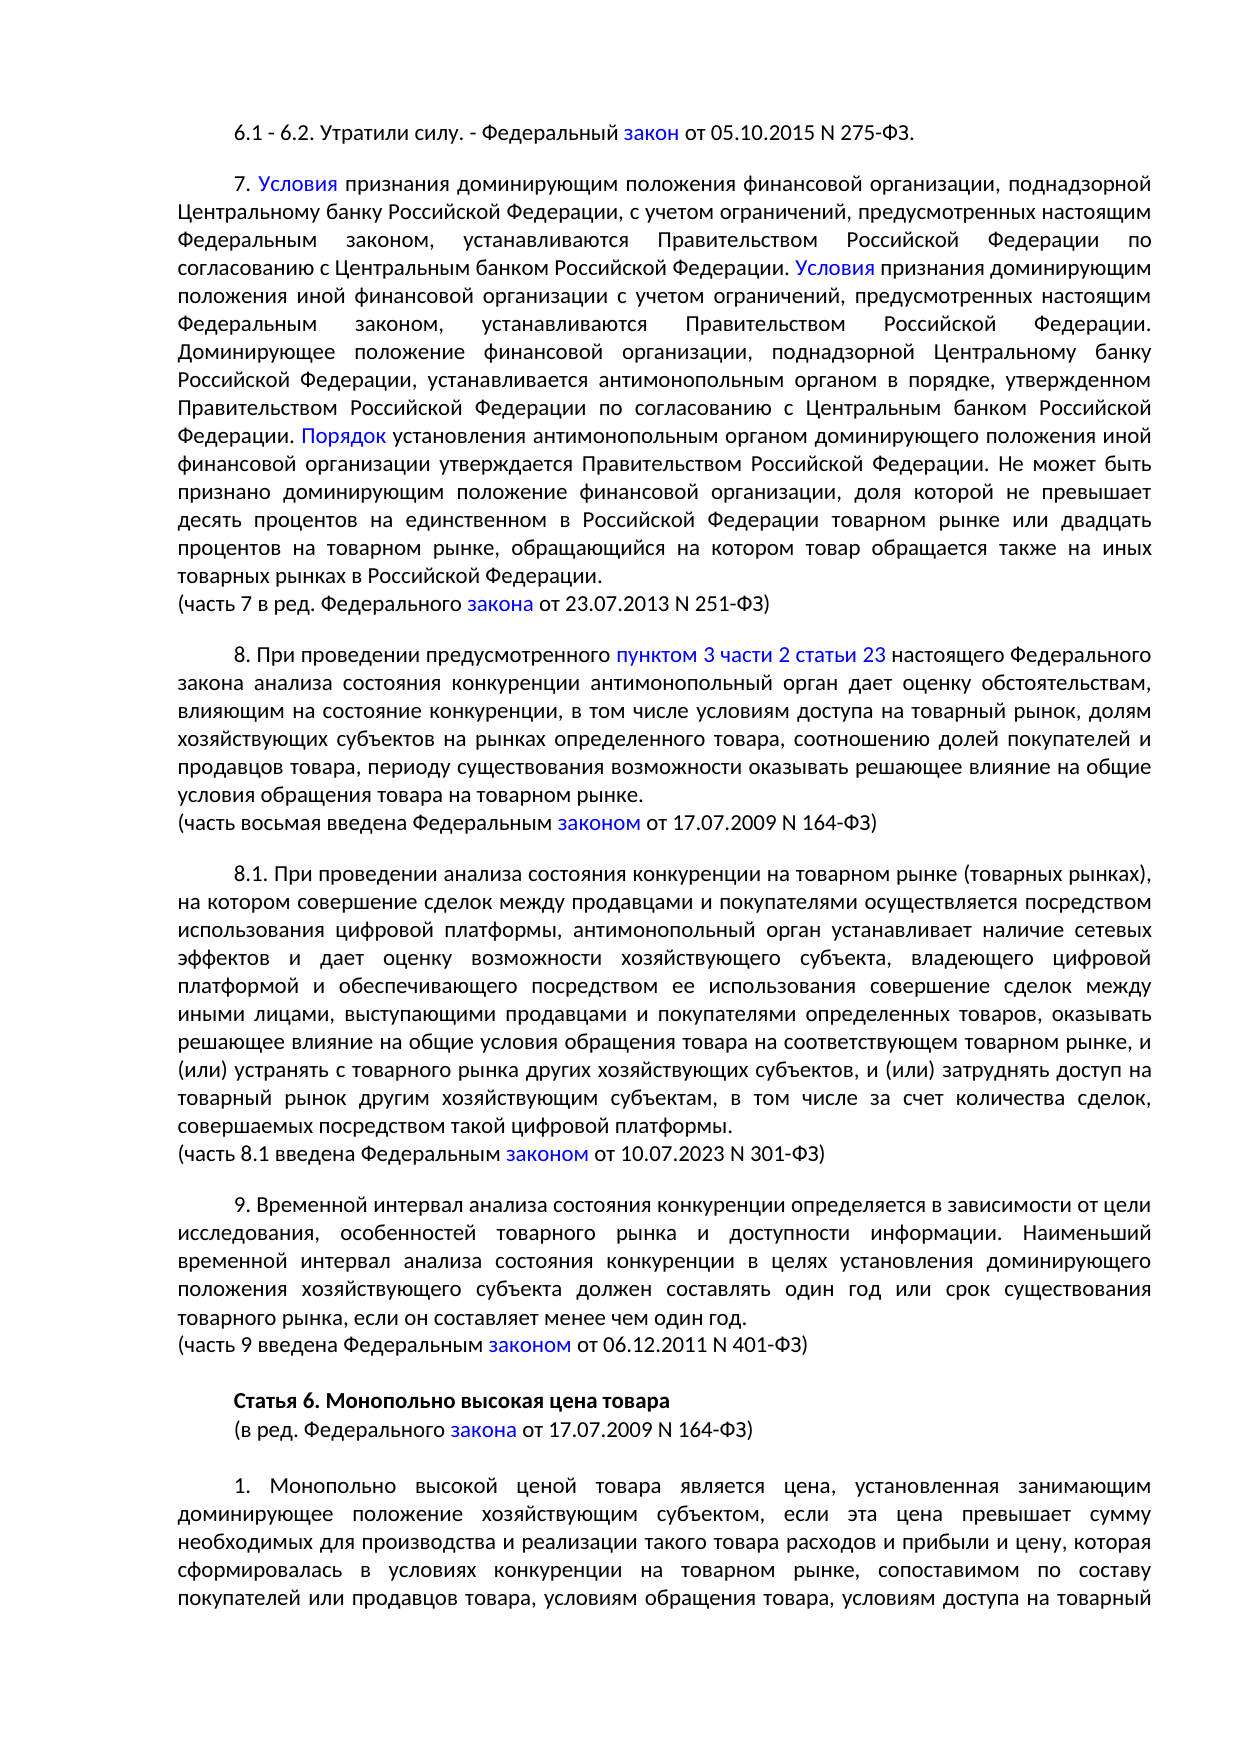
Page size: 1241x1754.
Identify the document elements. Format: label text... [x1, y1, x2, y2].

text (часть 7 в ред. Федерального закона от 23.07.2013 N 251-ФЗ) [177, 589, 1152, 617]
text (часть восьмая введена Федеральным законом от 17.07.2009 N 164-ФЗ) [177, 808, 1152, 836]
text 7. Условия признания доминирующим положения финансовой организации, поднадзорной Центральному банку Российской Федерации, с учетом ограничений, предусмотренных настоящим Федеральным законом, устанавливаются Правительством Российской Федерации по согласованию с Центральным банком Российской Федерации. Условия признания доминирующим положения иной финансовой организации с учетом ограничений, предусмотренных настоящим Федеральным законом, устанавливаются Правительством Российской Федерации. Доминирующее положение финансовой организации, поднадзорной Центральному банку Российской Федерации, устанавливается антимонопольным органом в порядке, утвержденном Правительством Российской Федерации по согласованию с Центральным банком Российской Федерации. Порядок установления антимонопольным органом доминирующего положения иной финансовой организации утверждается Правительством Российской Федерации. Не может быть признано доминирующим положение финансовой организации, доля которой не превышает десять процентов на единственном в Российской Федерации товарном рынке или двадцать процентов на товарном рынке, обращающийся на котором товар обращается также на иных товарных рынках в Российской Федерации. [177, 169, 1152, 589]
text 8.1. При проведении анализа состояния конкуренции на товарном рынке (товарных рынках), на котором совершение сделок между продавцами и покупателями осуществляется посредством использования цифровой платформы, антимонопольный орган устанавливает наличие сетевых эффектов и дает оценку возможности хозяйствующего субъекта, владеющего цифровой платформой и обеспечивающего посредством ее использования совершение сделок между иными лицами, выступающими продавцами и покупателями определенных товаров, оказывать решающее влияние на общие условия обращения товара на соответствующем товарном рынке, и (или) устранять с товарного рынка других хозяйствующих субъектов, и (или) затруднять доступ на товарный рынок другим хозяйствующим субъектам, в том числе за счет количества сделок, совершаемых посредством такой цифровой платформы. [177, 859, 1152, 1139]
text (часть 9 введена Федеральным законом от 06.12.2011 N 401-ФЗ) [177, 1331, 1152, 1359]
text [177, 1471, 1152, 1611]
text (часть 8.1 введена Федеральным законом от 10.07.2023 N 301-ФЗ) [177, 1139, 1152, 1168]
title Статья 6. Монопольно высокая цена товара [177, 1387, 1152, 1415]
text 8. При проведении предусмотренного пунктом 3 части 2 статьи 23 настоящего Федерального закона анализа состояния конкуренции антимонопольный орган дает оценку обстоятельствам, влияющим на состояние конкуренции, в том числе условиям доступа на товарный рынок, долям хозяйствующих субъектов на рынках определенного товара, соотношению долей покупателей и продавцов товара, периоду существования возможности оказывать решающее влияние на общие условия обращения товара на товарном рынке. [177, 640, 1152, 808]
text (в ред. Федерального закона от 17.07.2009 N 164-ФЗ) [177, 1415, 1152, 1443]
text 9. Временной интервал анализа состояния конкуренции определяется в зависимости от цели исследования, особенностей товарного рынка и доступности информации. Наименьший временной интервал анализа состояния конкуренции в целях установления доминирующего положения хозяйствующего субъекта должен составлять один год или срок существования товарного рынка, если он составляет менее чем один год. [177, 1191, 1152, 1331]
text 6.1 - 6.2. Утратили силу. - Федеральный закон от 05.10.2015 N 275-ФЗ. [177, 118, 1152, 146]
